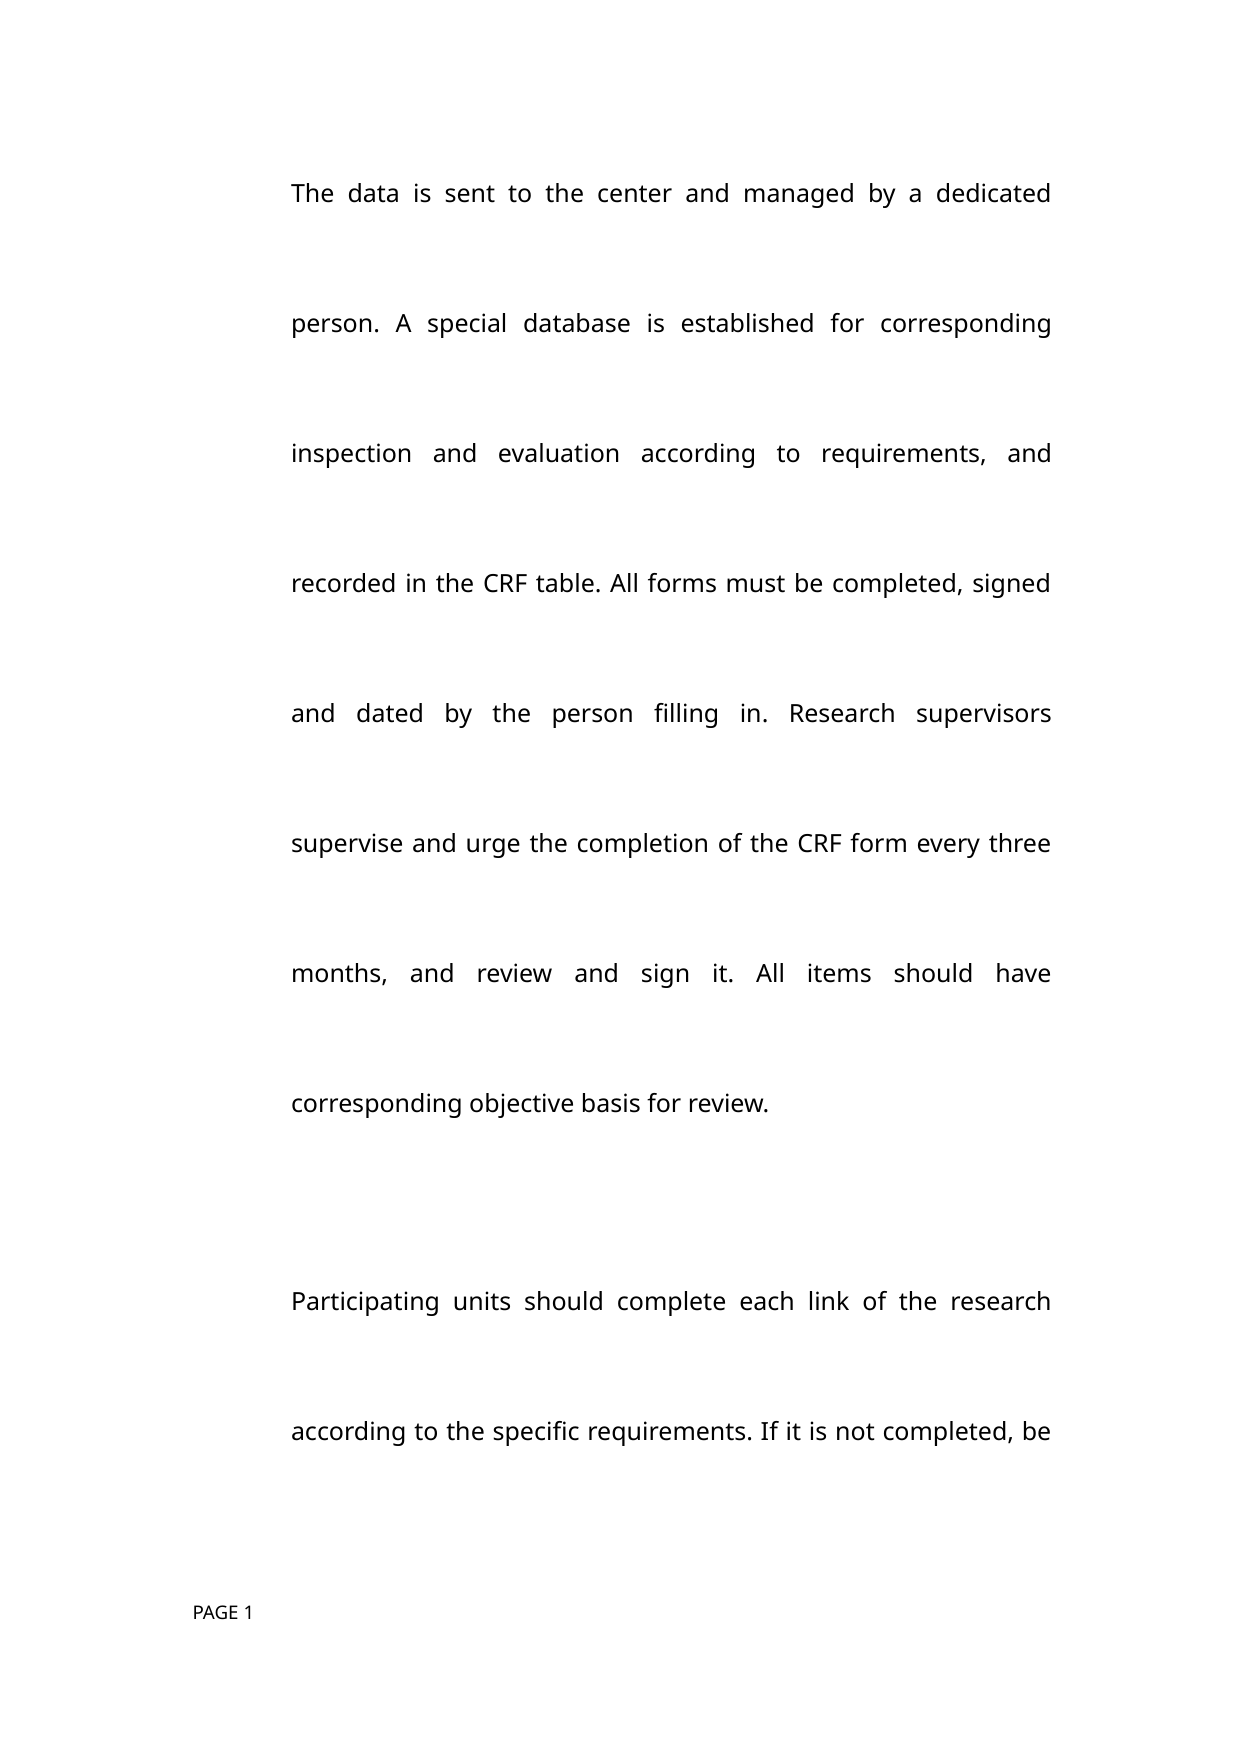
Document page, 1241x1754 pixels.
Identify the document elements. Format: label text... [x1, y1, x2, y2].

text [291, 1268, 1053, 1463]
text The data is sent to the center and managed by a dedicated person. A special database is established for corresponding inspection and evaluation according to requirements, and recorded in the CRF table. All forms must be completed, signed and dated by the person filling in. Research supervisors supervise and urge the completion of the CRF form every three months, and review and sign it. All items should have corresponding objective basis for review. [291, 160, 1053, 1135]
